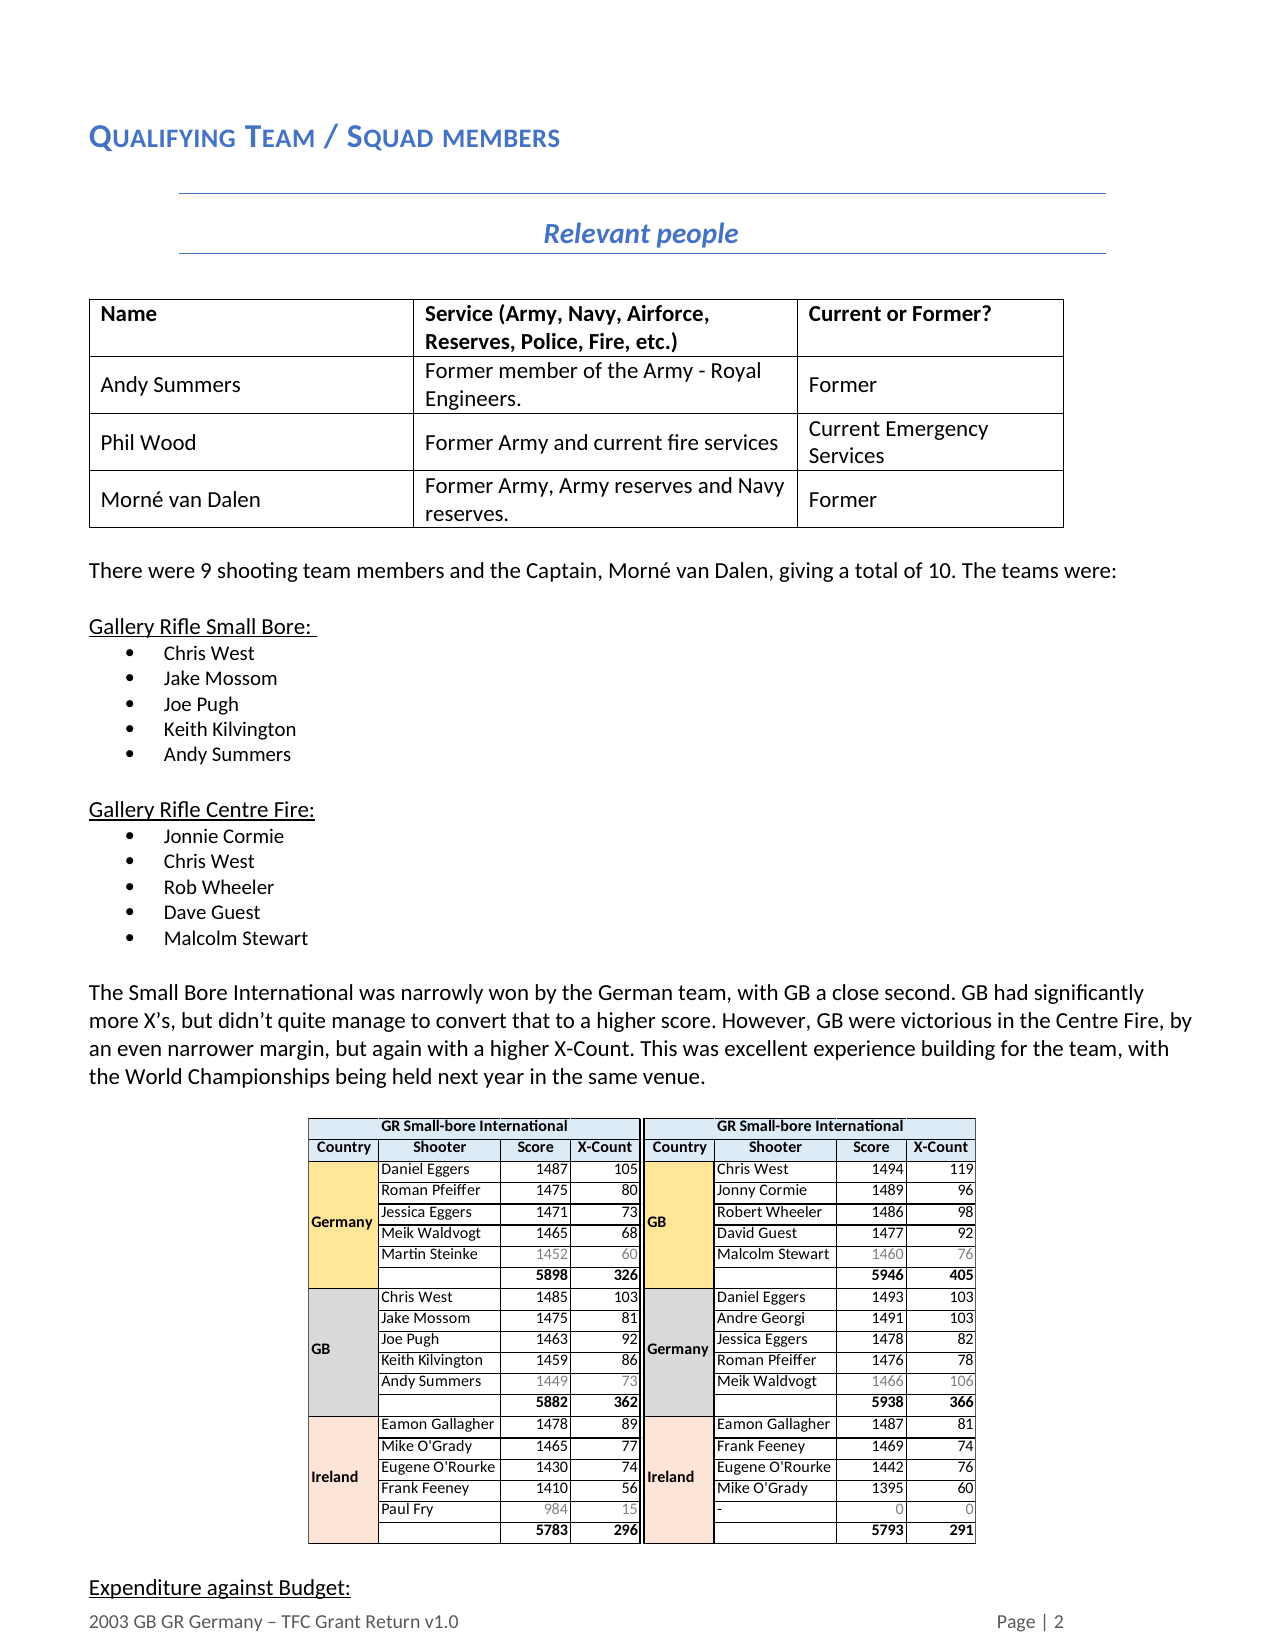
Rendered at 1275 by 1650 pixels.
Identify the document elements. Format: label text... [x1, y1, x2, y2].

table_cell Former [798, 357, 1063, 413]
list Dave Guest [126, 899, 1196, 925]
text Relevant people [179, 194, 1106, 253]
list Chris West [126, 640, 1196, 665]
table_cell Former Army, Army reserves and Navy reserves. [414, 471, 797, 527]
list Malcolm Stewart [126, 925, 1196, 950]
text Expenditure against Budget: [89, 1573, 1196, 1601]
list Jonnie Cormie [126, 823, 1196, 848]
table_cell Former Army and current fire services [414, 414, 797, 470]
text There were 9 shooting team members and the Captain, Morné van Dalen, giving a total of 10. The teams were: [89, 556, 1196, 584]
list Joe Pugh [126, 691, 1196, 716]
table_cell Morné van Dalen [90, 471, 413, 527]
table_header Name [90, 300, 413, 356]
text Qualifying Team / Squad members [89, 115, 1196, 156]
table_cell Andy Summers [90, 357, 413, 413]
text Gallery Rifle Small Bore: [89, 612, 1196, 640]
text Gallery Rifle Centre Fire: [89, 795, 1196, 823]
table_cell Current Emergency Services [798, 414, 1063, 470]
table_cell Former member of the Army - Royal Engineers. [414, 357, 797, 413]
table_header Service (Army, Navy, Airforce, Reserves, Police, Fire, etc.) [414, 300, 797, 356]
list Jake Mossom [126, 665, 1196, 691]
list Andy Summers [126, 742, 1196, 767]
table_cell Phil Wood [90, 414, 413, 470]
list Rob Wheeler [126, 874, 1196, 899]
text The Small Bore International was narrowly won by the German team, with GB a close second. GB had significantly more X’s, but didn’t quite manage to convert that to a higher score. However, GB were victorious in the Centre Fire, by an even narrower margin, but again with a higher X-Count. This was excellent experience building for the team, with the World Championships being held next year in the same venue. [89, 978, 1196, 1090]
list Keith Kilvington [126, 716, 1196, 742]
table_header Current or Former? [798, 300, 1063, 356]
table_cell Former [798, 471, 1063, 527]
list Chris West [126, 848, 1196, 874]
